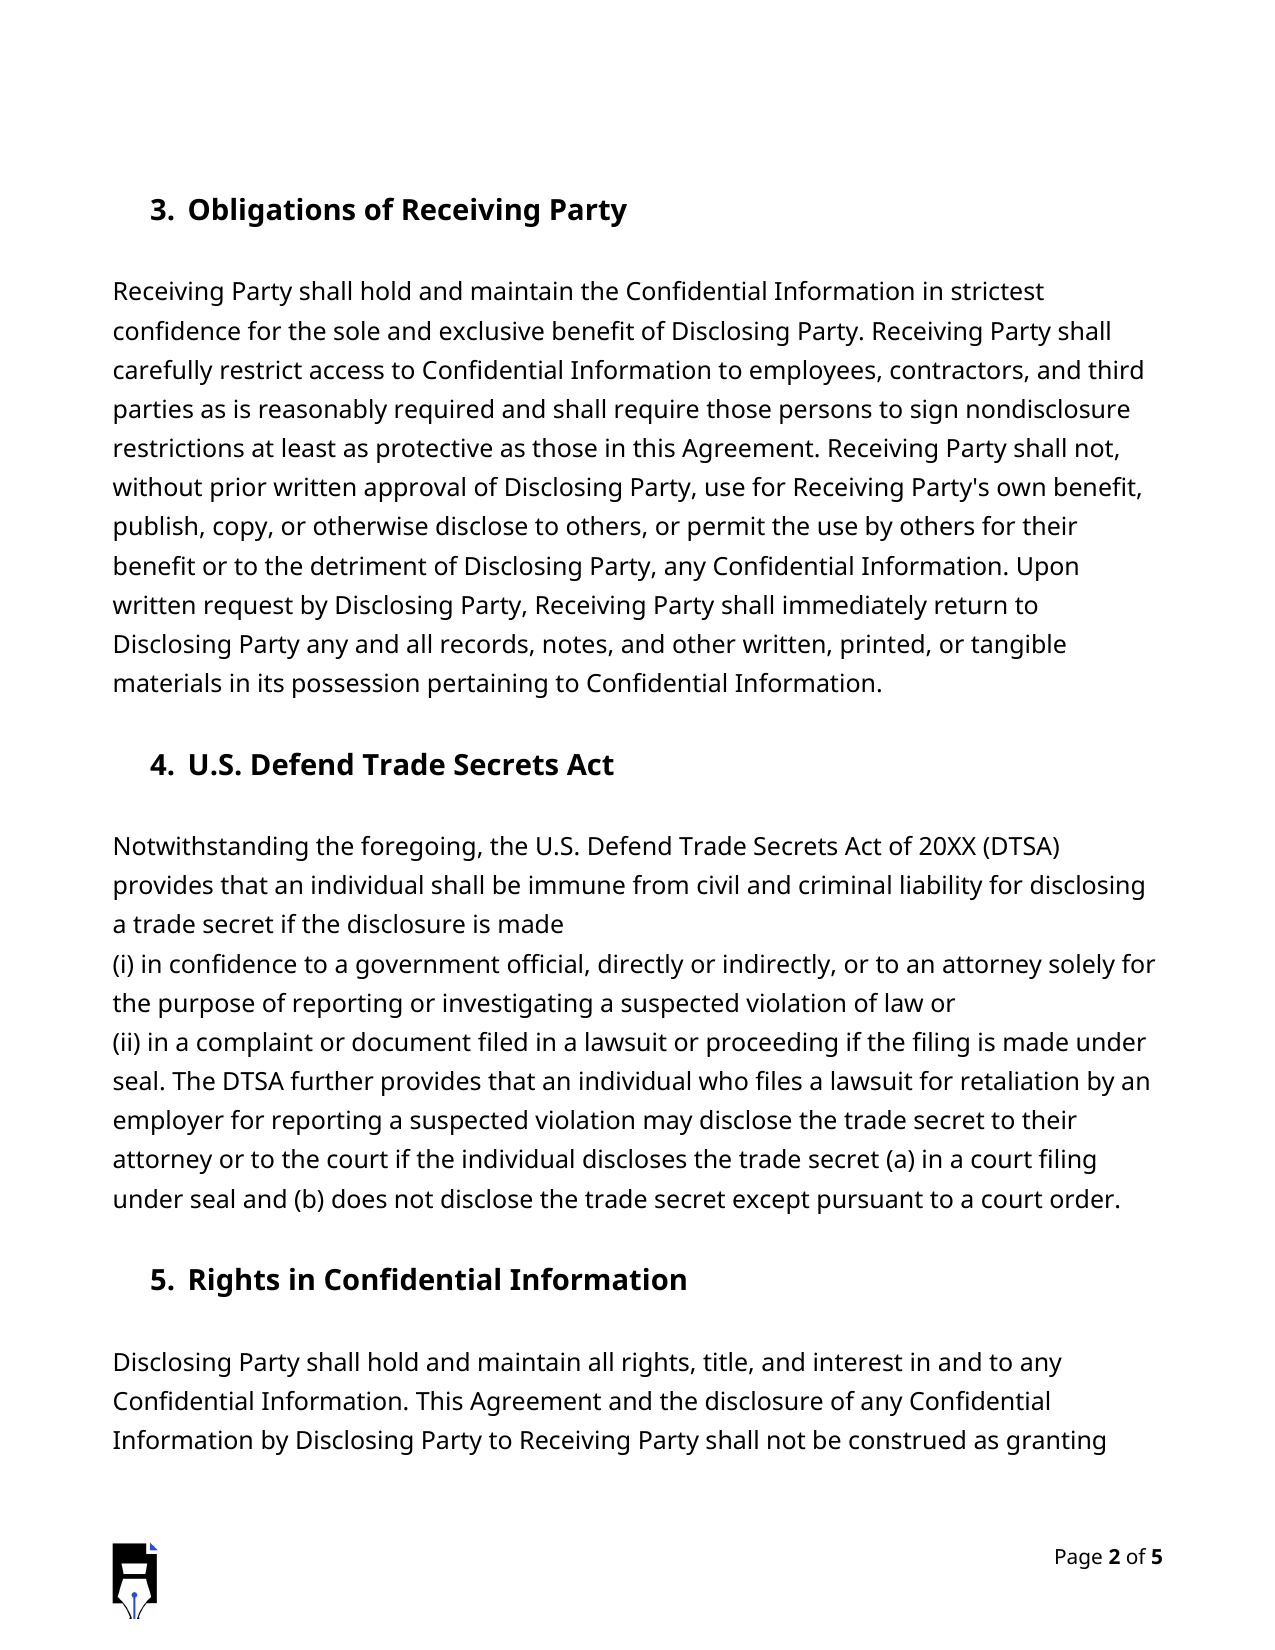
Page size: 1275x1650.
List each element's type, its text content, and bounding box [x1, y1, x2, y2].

text Receiving Party shall hold and maintain the Confidential Information in strictest confidence for the sole and exclusive benefit of Disclosing Party. Receiving Party shall carefully restrict access to Confidential Information to employees, contractors, and third parties as is reasonably required and shall require those persons to sign nondisclosure restrictions at least as protective as those in this Agreement. Receiving Party shall not, without prior written approval of Disclosing Party, use for Receiving Party's own benefit, publish, copy, or otherwise disclose to others, or permit the use by others for their benefit or to the detriment of Disclosing Party, any Confidential Information. Upon written request by Disclosing Party, Receiving Party shall immediately return to Disclosing Party any and all records, notes, and other written, printed, or tangible materials in its possession pertaining to Confidential Information. [112, 274, 1162, 700]
text Notwithstanding the foregoing, the U.S. Defend Trade Secrets Act of 20XX (DTSA) provides that an individual shall be immune from civil and criminal liability for disclosing a trade secret if the disclosure is made (i) in confidence to a government official, directly or indirectly, or to an attorney solely for the purpose of reporting or investigating a suspected violation of law or [112, 829, 1162, 1019]
list Obligations of Receiving Party [150, 189, 1162, 229]
text (ii) in a complaint or document filed in a lawsuit or proceeding if the filing is made under seal. The DTSA further provides that an individual who files a lawsuit for retaliation by an employer for reporting a suspected violation may disclose the trade secret to their attorney or to the court if the individual discloses the trade secret (a) in a court filing under seal and (b) does not disclose the trade secret except pursuant to a court order. [112, 1024, 1162, 1215]
list Rights in Confidential Information [150, 1259, 1162, 1299]
picture [112, 1542, 158, 1619]
list U.S. Defend Trade Secrets Act [150, 744, 1162, 784]
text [112, 1344, 1162, 1457]
